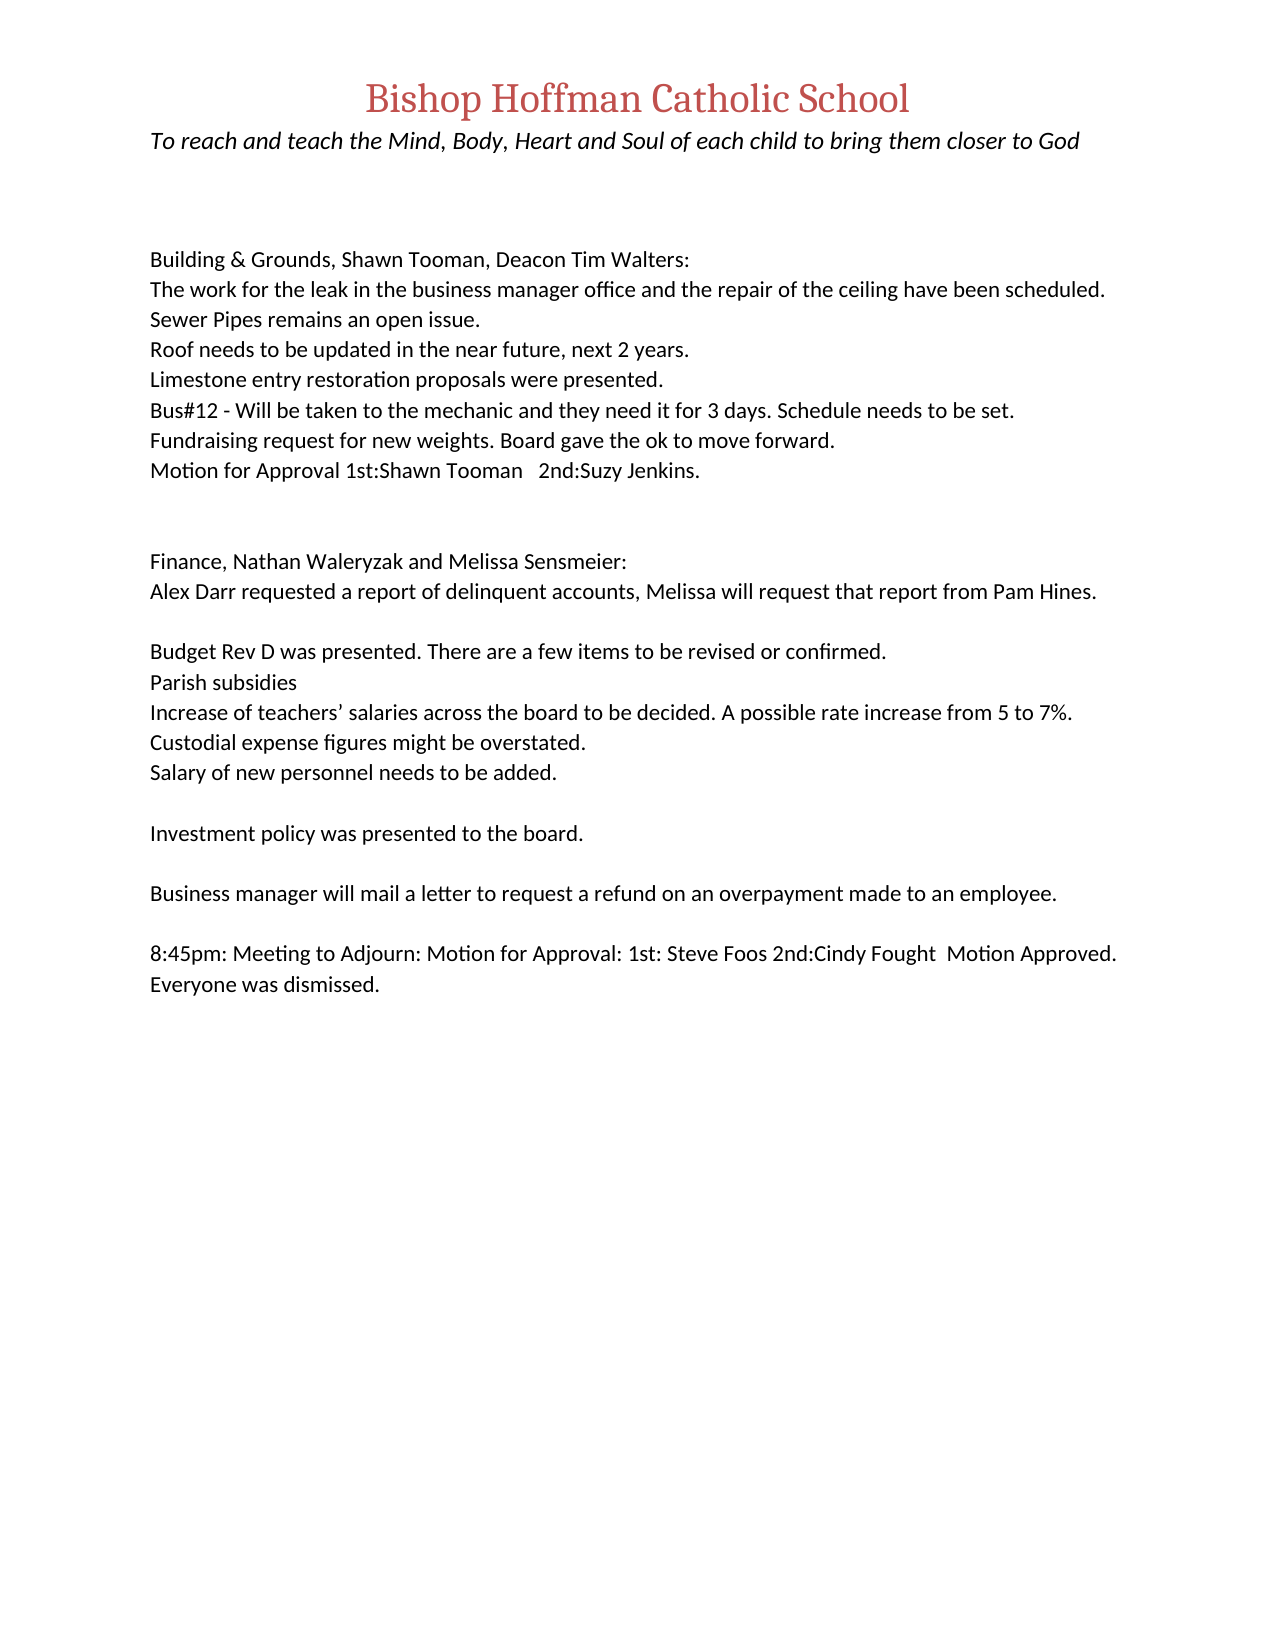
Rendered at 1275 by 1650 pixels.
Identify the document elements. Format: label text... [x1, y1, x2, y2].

text 8:45pm: Meeting to Adjourn: Motion for Approval: 1st: Steve Foos 2nd:Cindy Fought Motion Approved. Everyone was dismissed. [150, 939, 1125, 998]
text The work for the leak in the business manager office and the repair of the ceiling have been scheduled. [150, 275, 1125, 303]
text Budget Rev D was presented. There are a few items to be revised or confirmed. [150, 637, 1125, 665]
text Limestone entry restoration proposals were presented. [150, 366, 1125, 393]
text Parish subsidies [150, 668, 1125, 696]
text Salary of new personnel needs to be added. [150, 758, 1125, 786]
text Bus#12 - Will be taken to the mechanic and they need it for 3 days. Schedule needs to be set. [150, 396, 1125, 424]
text Custodial expense figures might be overstated. [150, 728, 1125, 756]
text Roof needs to be updated in the near future, next 2 years. [150, 335, 1125, 363]
text Finance, Nathan Waleryzak and Melissa Sensmeier: [150, 547, 1125, 575]
text Increase of teachers’ salaries across the board to be decided. A possible rate increase from 5 to 7%. [150, 698, 1125, 726]
text Building & Grounds, Shawn Tooman, Deacon Tim Walters: [150, 245, 1125, 273]
text Business manager will mail a letter to request a refund on an overpayment made to an employee. [150, 879, 1125, 907]
text Fundraising request for new weights. Board gave the ok to move forward. [150, 426, 1125, 454]
text Motion for Approval 1st:Shawn Tooman 2nd:Suzy Jenkins. [150, 456, 1125, 484]
text Alex Darr requested a report of delinquent accounts, Melissa will request that report from Pam Hines. [150, 577, 1125, 605]
text Investment policy was presented to the board. [150, 819, 1125, 847]
text Sewer Pipes remains an open issue. [150, 305, 1125, 333]
